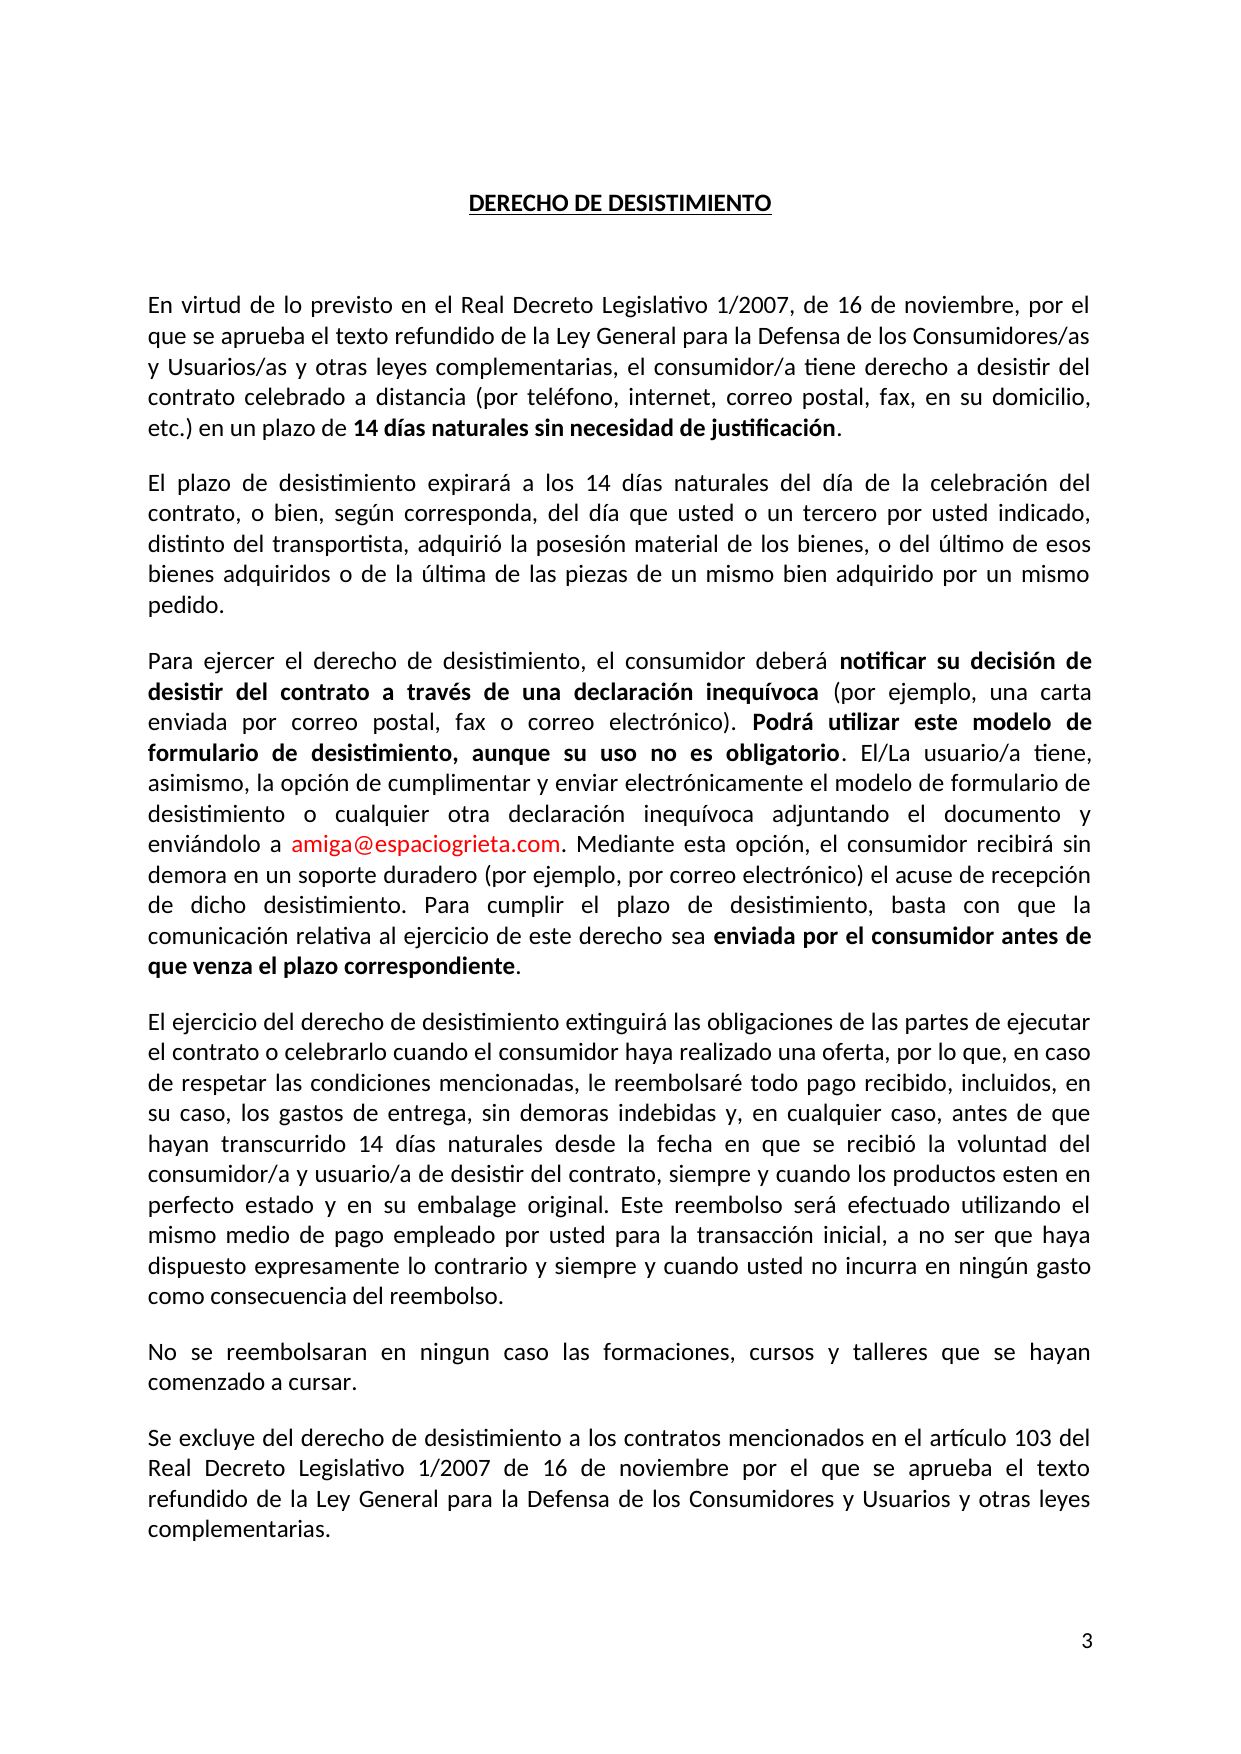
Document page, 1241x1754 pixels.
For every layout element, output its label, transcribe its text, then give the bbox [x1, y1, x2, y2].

text El ejercicio del derecho de desistimiento extinguirá las obligaciones de las partes de ejecutar el contrato o celebrarlo cuando el consumidor haya realizado una oferta, por lo que, en caso de respetar las condiciones mencionadas, le reembolsaré todo pago recibido, incluidos, en su caso, los gastos de entrega, sin demoras indebidas y, en cualquier caso, antes de que hayan transcurrido 14 días naturales desde la fecha en que se recibió la voluntad del consumidor/a y usuario/a de desistir del contrato, siempre y cuando los productos esten en perfecto estado y en su embalage original. Este reembolso será efectuado utilizando el mismo medio de pago empleado por usted para la transacción inicial, a no ser que haya dispuesto expresamente lo contrario y siempre y cuando usted no incurra en ningún gasto como consecuencia del reembolso. [148, 1006, 1092, 1311]
text En virtud de lo previsto en el Real Decreto Legislativo 1/2007, de 16 de noviembre, por el que se aprueba el texto refundido de la Ley General para la Defensa de los Consumidores/as y Usuarios/as y otras leyes complementarias, el consumidor/a tiene derecho a desistir del contrato celebrado a distancia (por teléfono, internet, correo postal, fax, en su domicilio, etc.) en un plazo de 14 días naturales sin necesidad de justificación. [148, 290, 1092, 442]
text El plazo de desistimiento expirará a los 14 días naturales del día de la celebración del contrato, o bien, según corresponda, del día que usted o un tercero por usted indicado, distinto del transportista, adquirió la posesión material de los bienes, o del último de esos bienes adquiridos o de la última de las piezas de un mismo bien adquirido por un mismo pedido. [148, 467, 1092, 620]
text No se reembolsaran en ningun caso las formaciones, cursos y talleres que se hayan comenzado a cursar. [148, 1336, 1092, 1397]
text DERECHO DE DESISTIMIENTO [148, 188, 1092, 218]
text Para ejercer el derecho de desistimiento, el consumidor deberá notificar su decisión de desistir del contrato a través de una declaración inequívoca (por ejemplo, una carta enviada por correo postal, fax o correo electrónico). Podrá utilizar este modelo de formulario de desistimiento, aunque su uso no es obligatorio. El/La usuario/a tiene, asimismo, la opción de cumplimentar y enviar electrónicamente el modelo de formulario de desistimiento o cualquier otra declaración inequívoca adjuntando el documento y enviándolo a amiga@espaciogrieta.com. Mediante esta opción, el consumidor recibirá sin demora en un soporte duradero (por ejemplo, por correo electrónico) el acuse de recepción de dicho desistimiento. Para cumplir el plazo de desistimiento, basta con que la comunicación relativa al ejercicio de este derecho sea enviada por el consumidor antes de que venza el plazo correspondiente. [148, 645, 1092, 981]
text Se excluye del derecho de desistimiento a los contratos mencionados en el artículo 103 del Real Decreto Legislativo 1/2007 de 16 de noviembre por el que se aprueba el texto refundido de la Ley General para la Defensa de los Consumidores y Usuarios y otras leyes complementarias. [148, 1422, 1092, 1544]
